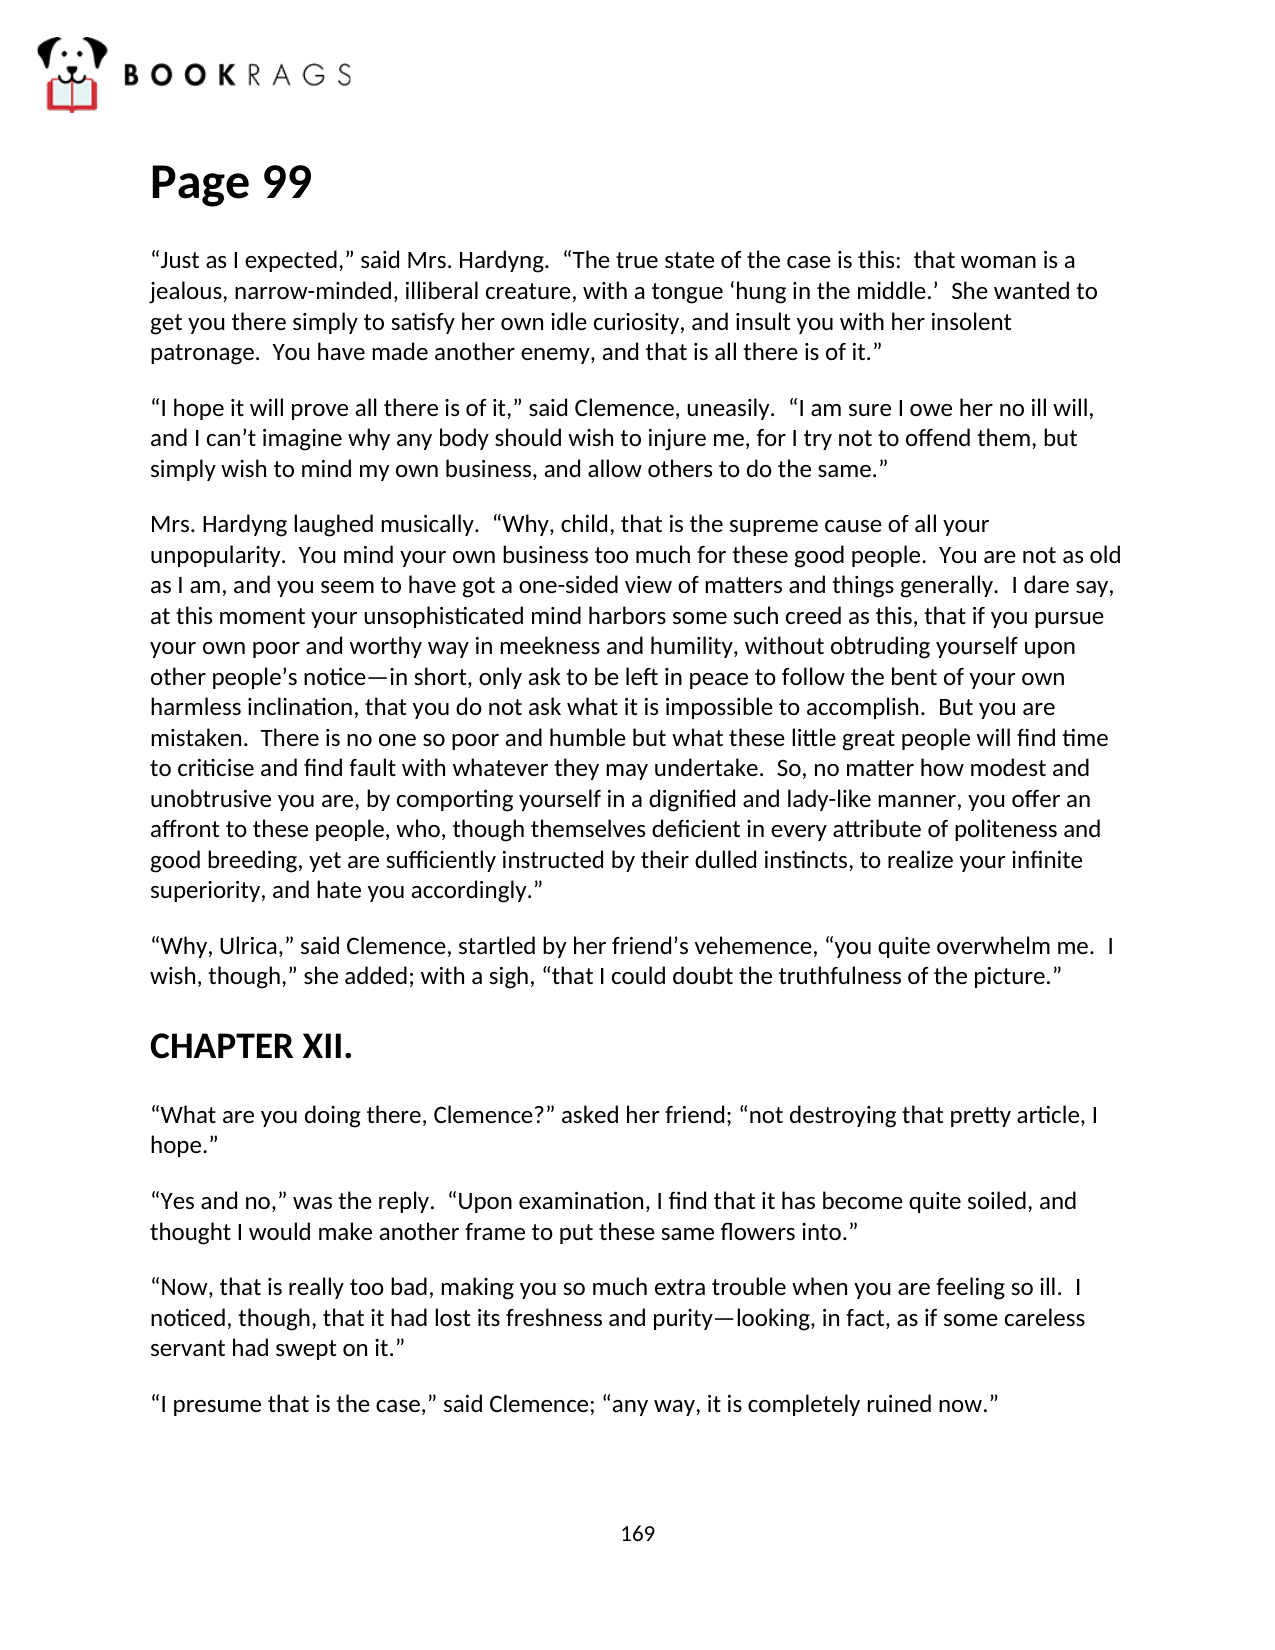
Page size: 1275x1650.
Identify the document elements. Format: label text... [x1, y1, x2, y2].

text “I presume that is the case,” said Clemence; “any way, it is completely ruined now.” [150, 1388, 1125, 1418]
text “What are you doing there, Clemence?” asked her friend; “not destroying that pretty article, I hope.” [150, 1099, 1125, 1160]
text Mrs. Hardyng laughed musically. “Why, child, that is the supreme cause of all your unpopularity. You mind your own business too much for these good people. You are not as old as I am, and you seem to have got a one-sided view of matters and things generally. I dare say, at this moment your unsophisticated mind harbors some such creed as this, that if you pursue your own poor and worthy way in meekness and humility, without obtruding yourself upon other people’s notice—­in short, only ask to be left in peace to follow the bent of your own harmless inclination, that you do not ask what it is impossible to accomplish. But you are mistaken. There is no one so poor and humble but what these little great people will find time to criticise and find fault with whatever they may undertake. So, no matter how modest and unobtrusive you are, by comporting yourself in a dignified and lady-like manner, you offer an affront to these people, who, though themselves deficient in every attribute of politeness and good breeding, yet are sufficiently instructed by their dulled instincts, to realize your infinite superiority, and hate you accordingly.” [150, 508, 1125, 905]
text “Why, Ulrica,” said Clemence, startled by her friend’s vehemence, “you quite overwhelm me. I wish, though,” she added; with a sigh, “that I could doubt the truthfulness of the picture.” [150, 930, 1125, 991]
text “Now, that is really too bad, making you so much extra trouble when you are feeling so ill. I noticed, though, that it had lost its freshness and purity—­looking, in fact, as if some careless servant had swept on it.” [150, 1271, 1125, 1363]
picture [37, 37, 351, 113]
text CHAPTER XII. [150, 1022, 1125, 1068]
text “I hope it will prove all there is of it,” said Clemence, uneasily. “I am sure I owe her no ill will, and I can’t imagine why any body should wish to injure me, for I try not to offend them, but simply wish to mind my own business, and allow others to do the same.” [150, 392, 1125, 483]
text Page 99 [150, 150, 1125, 211]
text “Just as I expected,” said Mrs. Hardyng. “The true state of the case is this: that woman is a jealous, narrow-minded, illiberal creature, with a tongue ‘hung in the middle.’ She wanted to get you there simply to satisfy her own idle curiosity, and insult you with her insolent patronage. You have made another enemy, and that is all there is of it.” [150, 244, 1125, 367]
text “Yes and no,” was the reply. “Upon examination, I find that it has become quite soiled, and thought I would make another frame to put these same flowers into.” [150, 1185, 1125, 1246]
